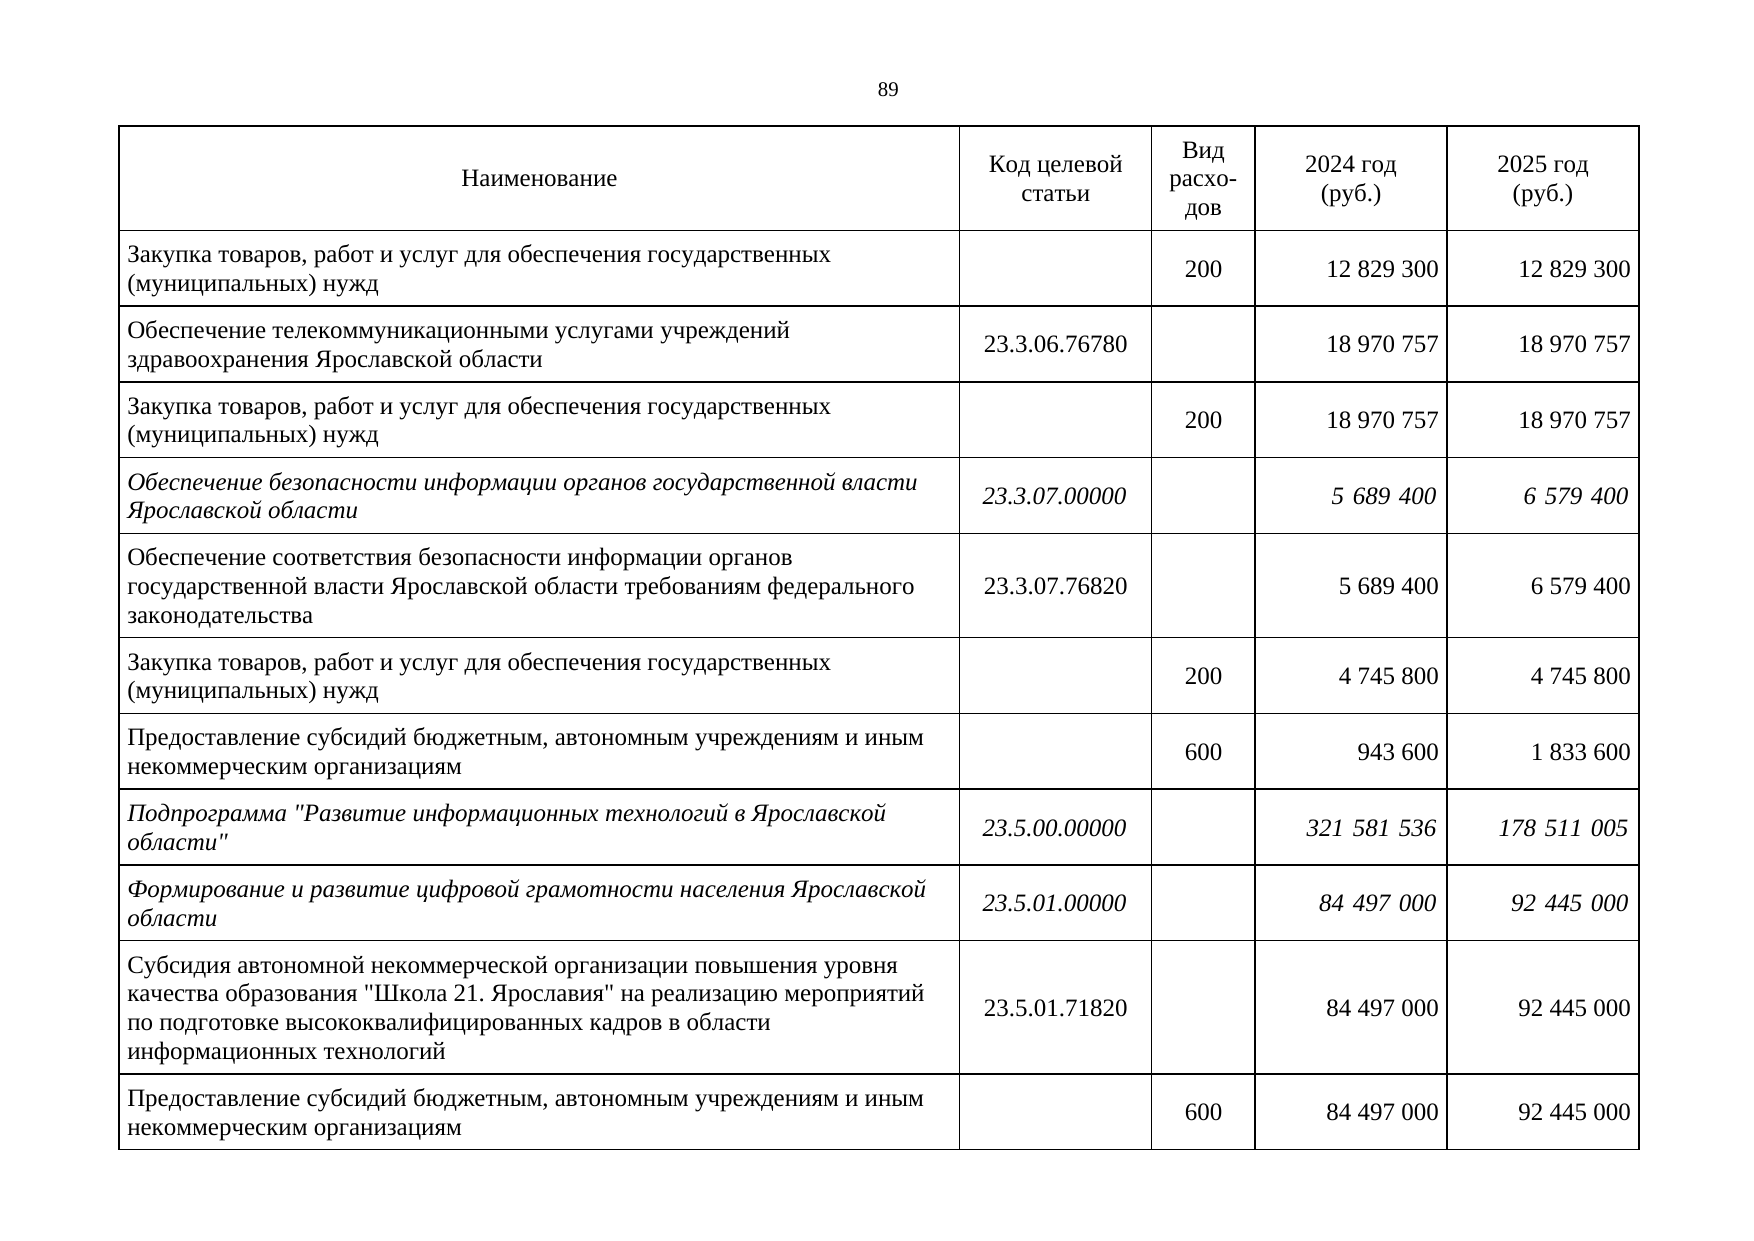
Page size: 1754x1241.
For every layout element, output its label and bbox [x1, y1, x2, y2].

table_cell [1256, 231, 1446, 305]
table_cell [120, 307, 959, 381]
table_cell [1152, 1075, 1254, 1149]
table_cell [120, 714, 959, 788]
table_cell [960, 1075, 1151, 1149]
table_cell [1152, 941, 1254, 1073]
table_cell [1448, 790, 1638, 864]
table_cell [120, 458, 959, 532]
table_header [120, 127, 959, 229]
table_header [960, 127, 1151, 229]
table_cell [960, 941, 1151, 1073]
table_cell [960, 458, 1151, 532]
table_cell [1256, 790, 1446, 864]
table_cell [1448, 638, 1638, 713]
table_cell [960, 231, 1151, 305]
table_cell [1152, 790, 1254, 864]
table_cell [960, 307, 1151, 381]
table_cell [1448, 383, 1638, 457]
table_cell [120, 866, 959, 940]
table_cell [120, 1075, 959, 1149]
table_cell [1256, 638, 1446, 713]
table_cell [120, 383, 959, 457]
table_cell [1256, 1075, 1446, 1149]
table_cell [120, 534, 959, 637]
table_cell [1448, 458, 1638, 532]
table_header [1152, 127, 1254, 229]
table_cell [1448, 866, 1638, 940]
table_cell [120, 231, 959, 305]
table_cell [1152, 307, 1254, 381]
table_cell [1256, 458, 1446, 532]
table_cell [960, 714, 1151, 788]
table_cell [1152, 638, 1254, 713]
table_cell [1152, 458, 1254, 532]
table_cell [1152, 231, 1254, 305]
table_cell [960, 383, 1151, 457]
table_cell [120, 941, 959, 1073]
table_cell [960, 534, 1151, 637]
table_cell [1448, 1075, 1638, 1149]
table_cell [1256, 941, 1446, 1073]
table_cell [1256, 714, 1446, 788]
table_header [1256, 127, 1446, 229]
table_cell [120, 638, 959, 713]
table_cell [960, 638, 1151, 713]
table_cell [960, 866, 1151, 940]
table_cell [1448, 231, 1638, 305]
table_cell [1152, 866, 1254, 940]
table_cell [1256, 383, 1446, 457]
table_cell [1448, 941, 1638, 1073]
table_header [1448, 127, 1638, 229]
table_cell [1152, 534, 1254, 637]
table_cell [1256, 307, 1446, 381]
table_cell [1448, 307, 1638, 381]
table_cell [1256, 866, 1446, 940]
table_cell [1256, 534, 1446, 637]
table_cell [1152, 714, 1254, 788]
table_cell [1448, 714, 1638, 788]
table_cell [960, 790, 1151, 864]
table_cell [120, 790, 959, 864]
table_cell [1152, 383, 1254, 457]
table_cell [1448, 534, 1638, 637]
